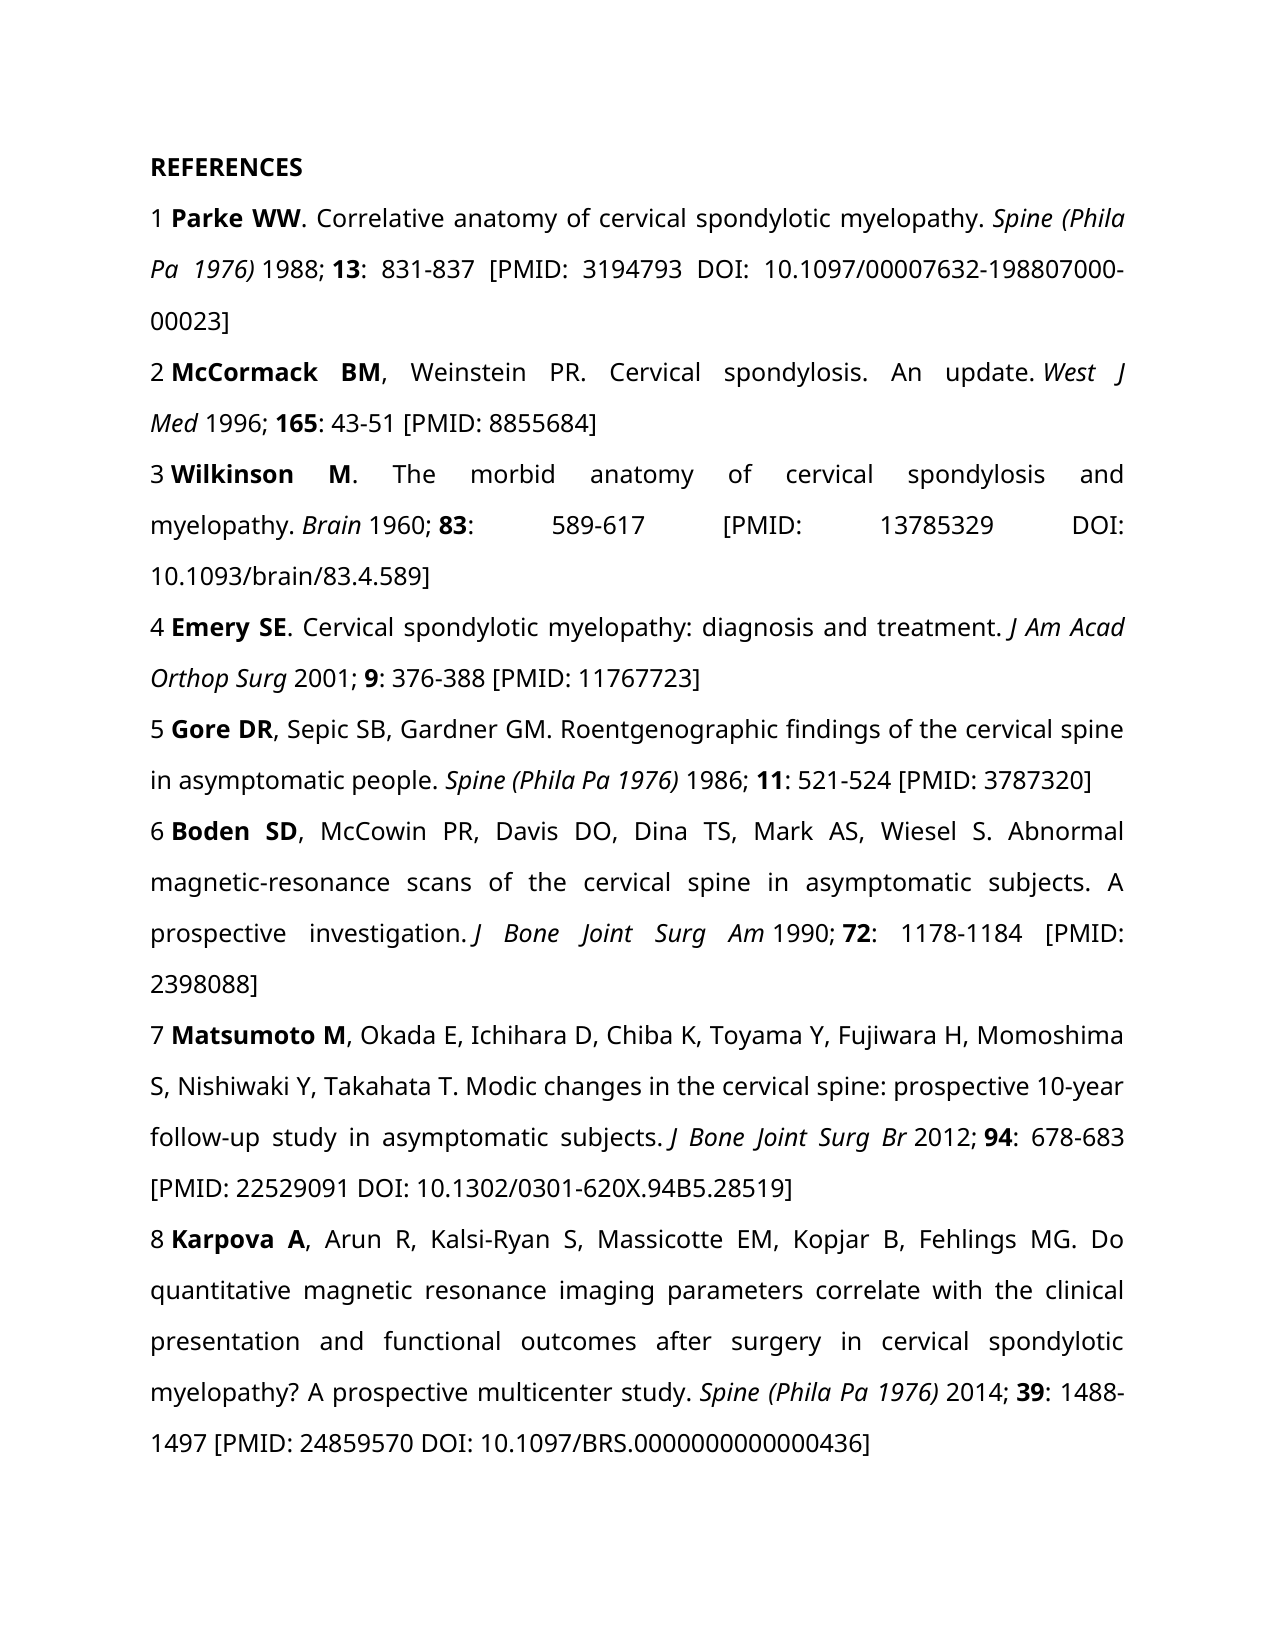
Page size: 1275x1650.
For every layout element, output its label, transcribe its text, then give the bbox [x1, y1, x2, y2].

text 5 Gore DR, Sepic SB, Gardner GM. Roentgenographic findings of the cervical spine in asymptomatic people. Spine (Phila Pa 1976) 1986; 11: 521-524 [PMID: 3787320] [150, 711, 1125, 797]
text 8 Karpova A, Arun R, Kalsi-Ryan S, Massicotte EM, Kopjar B, Fehlings MG. Do quantitative magnetic resonance imaging parameters correlate with the clinical presentation and functional outcomes after surgery in cervical spondylotic myelopathy? A prospective multicenter study. Spine (Phila Pa 1976) 2014; 39: 1488-1497 [PMID: 24859570 DOI: 10.1097/BRS.0000000000000436] [150, 1222, 1125, 1460]
text 4 Emery SE. Cervical spondylotic myelopathy: diagnosis and treatment. J Am Acad Orthop Surg 2001; 9: 376-388 [PMID: 11767723] [150, 609, 1125, 694]
text 7 Matsumoto M, Okada E, Ichihara D, Chiba K, Toyama Y, Fujiwara H, Momoshima S, Nishiwaki Y, Takahata T. Modic changes in the cervical spine: prospective 10-year follow-up study in asymptomatic subjects. J Bone Joint Surg Br 2012; 94: 678-683 [PMID: 22529091 DOI: 10.1302/0301-620X.94B5.28519] [150, 1018, 1125, 1205]
text REFERENCES [150, 150, 1125, 184]
text 2 McCormack BM, Weinstein PR. Cervical spondylosis. An update. West J Med 1996; 165: 43-51 [PMID: 8855684] [150, 354, 1125, 439]
text 6 Boden SD, McCowin PR, Davis DO, Dina TS, Mark AS, Wiesel S. Abnormal magnetic-resonance scans of the cervical spine in asymptomatic subjects. A prospective investigation. J Bone Joint Surg Am 1990; 72: 1178-1184 [PMID: 2398088] [150, 813, 1125, 1001]
text 1 Parke WW. Correlative anatomy of cervical spondylotic myelopathy. Spine (Phila Pa 1976) 1988; 13: 831-837 [PMID: 3194793 DOI: 10.1097/00007632-198807000-00023] [150, 201, 1125, 337]
text 3 Wilkinson M. The morbid anatomy of cervical spondylosis and myelopathy. Brain 1960; 83: 589-617 [PMID: 13785329 DOI: 10.1093/brain/83.4.589] [150, 456, 1125, 592]
